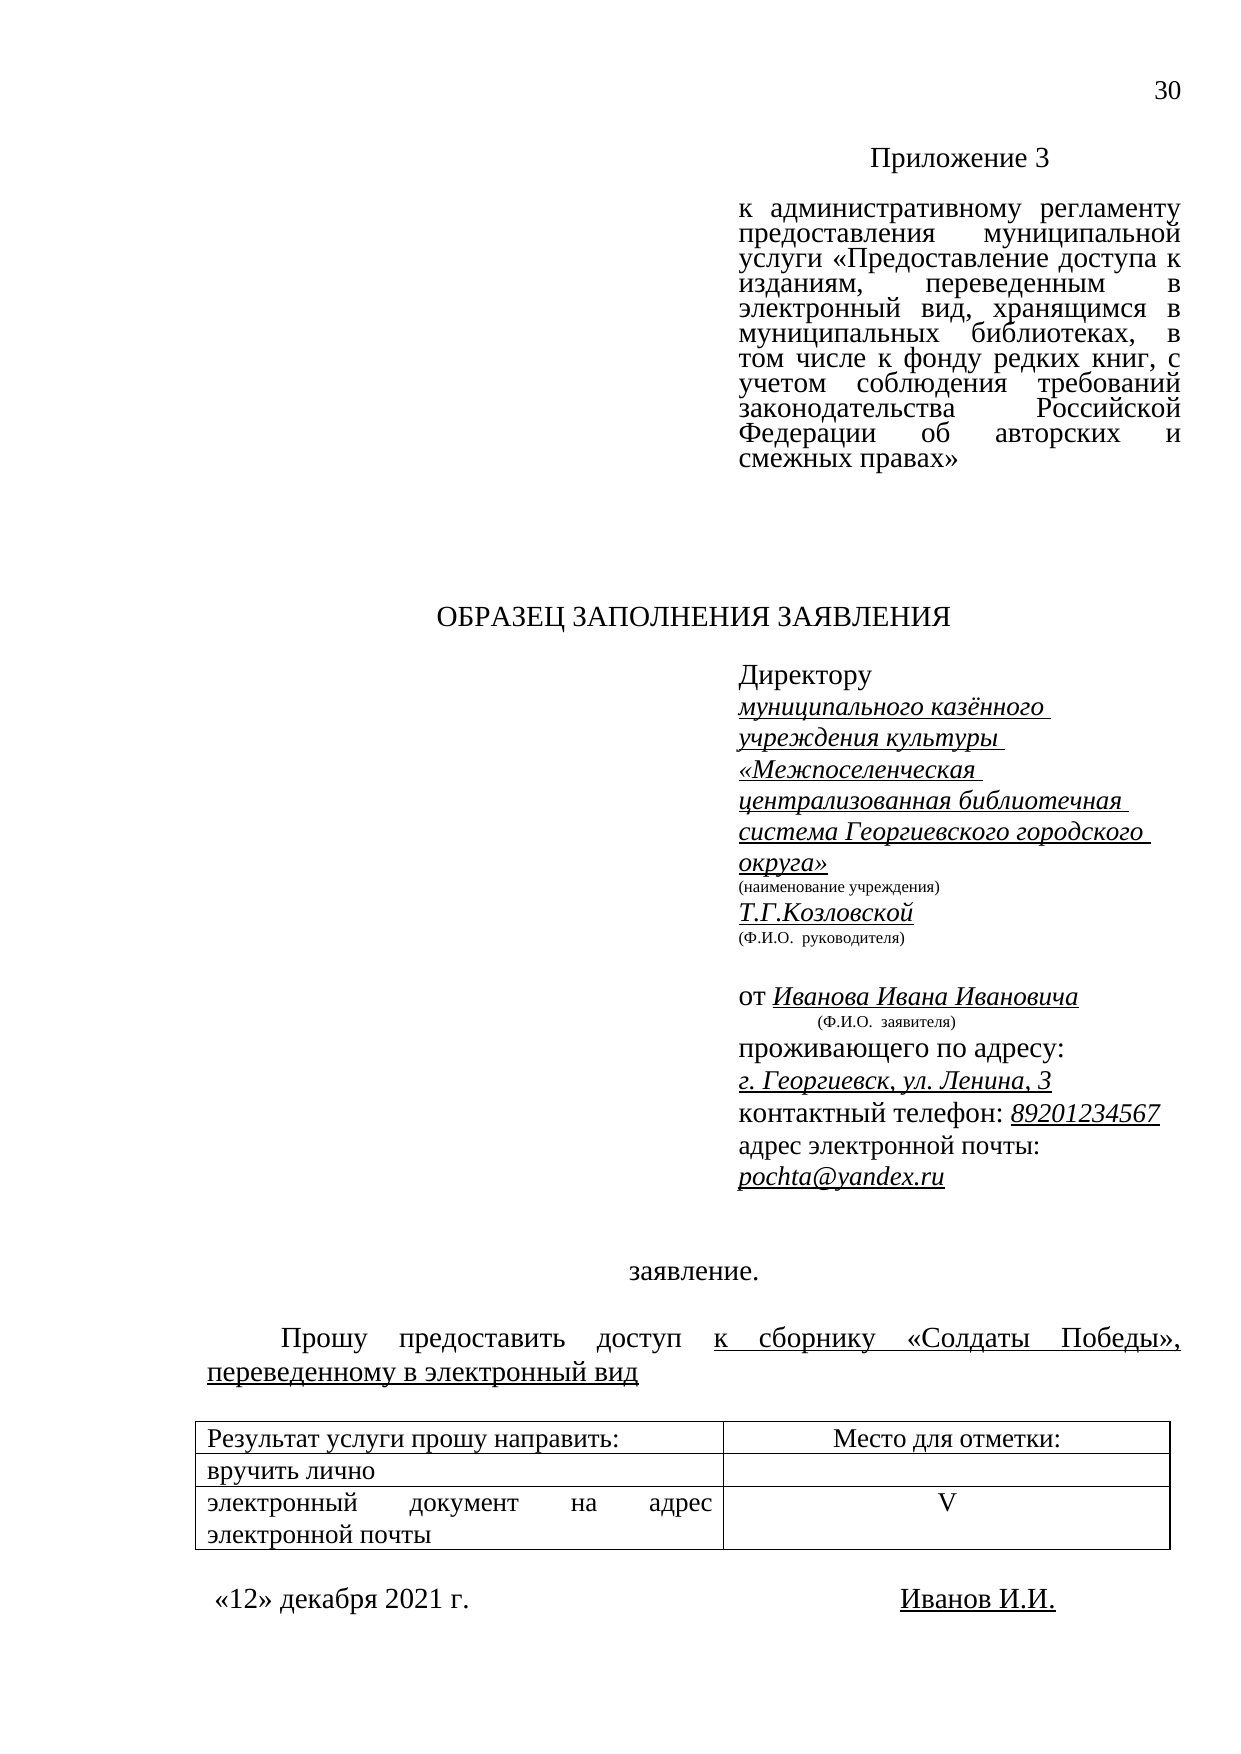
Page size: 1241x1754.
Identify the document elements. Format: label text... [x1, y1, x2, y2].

text (Ф.И.О. руководителя) [738, 928, 1181, 947]
text проживающего по адресу: [738, 1031, 1181, 1064]
text муниципального казённого учреждения культуры «Межпоселенческая централизованная библиотечная система Георгиевского городского округа» [738, 690, 1181, 877]
table_cell вручить лично [196, 1454, 723, 1486]
text контактный телефон: 89201234567 [738, 1095, 1181, 1129]
text (Ф.И.О. заявителя) [738, 1011, 1181, 1031]
table_cell V [724, 1487, 1169, 1549]
table_header Место для отметки: [724, 1422, 1169, 1453]
text Директору [738, 657, 1181, 690]
text г. Георгиевск, ул. Ленина, 3 [738, 1064, 1181, 1095]
text заявление. [207, 1253, 1181, 1287]
text адрес электронной почты: pochta@yandex.ru [738, 1129, 1181, 1191]
text (наименование учреждения) [738, 877, 1181, 896]
table_cell [724, 1454, 1169, 1486]
text ОБРАЗЕЦ ЗАПОЛНЕНИЯ ЗАЯВЛЕНИЯ [207, 607, 563, 632]
text ОБРАЗЕЦ ЗАПОЛНЕНИЯ ЗАЯВЛЕНИЯ [562, 607, 1181, 632]
text от Иванова Ивана Ивановича [738, 978, 1181, 1011]
table_cell электронный документ на адрес электронной почты [196, 1487, 723, 1549]
text Прошу предоставить доступ к сборнику «Солдаты Победы», переведенному в электронный вид [207, 1321, 1181, 1388]
text Т.Г.Козловской [738, 896, 1181, 928]
text «12» декабря 2021 г. Иванов И.И. [207, 1581, 1181, 1614]
table_header Результат услуги прошу направить: [196, 1422, 723, 1453]
text к административному регламенту предоставления муниципальной услуги «Предоставление доступа к изданиям, переведенным в электронный вид, хранящимся в муниципальных библиотеках, в том числе к фонду редких книг, с учетом соблюдения требований законодательства Российской Федерации об авторских и смежных правах» [738, 198, 1181, 473]
text Приложение 3 [738, 148, 1181, 173]
